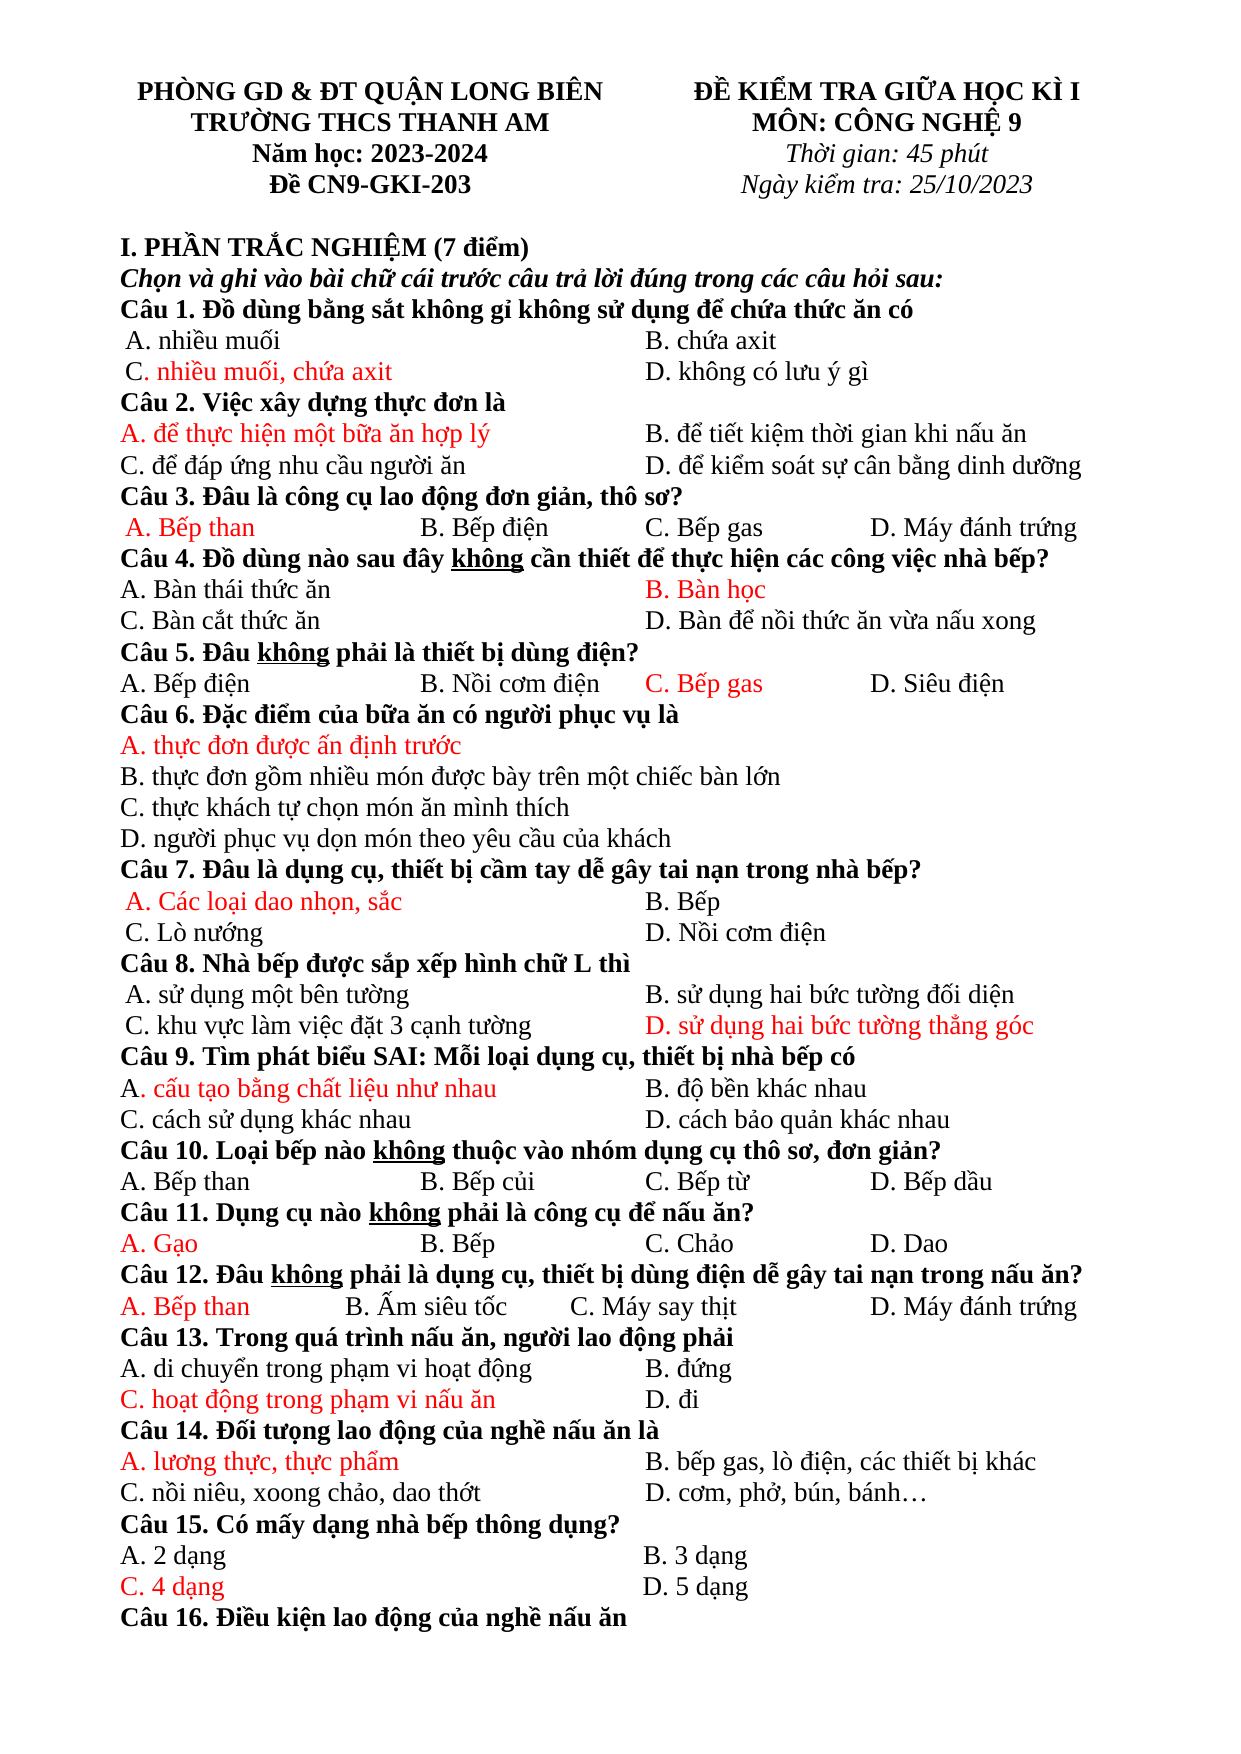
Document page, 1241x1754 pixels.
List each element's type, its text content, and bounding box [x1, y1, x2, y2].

text Câu 15. Có mấy dạng nhà bếp thông dụng? [120, 1508, 1165, 1539]
text A. 2 dạng B. 3 dạng [120, 1539, 1160, 1570]
text Câu 5. Đâu không phải là thiết bị dùng điện? [120, 636, 1160, 667]
text Câu 6. Đặc điểm của bữa ăn có người phục vụ là [120, 698, 1165, 729]
text C. 4 dạng D. 5 dạng [120, 1570, 1160, 1601]
text A. Bếp than B. Ấm siêu tốc C. Máy say thịt D. Máy đánh trứng [120, 1290, 1165, 1321]
text A. lương thực, thực phẩm B. bếp gas, lò điện, các thiết bị khác [120, 1445, 1165, 1477]
subtitle A. Gạo B. Bếp C. Chảo D. Dao [120, 1227, 1165, 1258]
text B. thực đơn gồm nhiều món được bày trên một chiếc bàn lớn [120, 760, 1165, 791]
text C. cách sử dụng khác nhau D. cách bảo quản khác nhau [120, 1103, 1165, 1134]
text A. nhiều muối B. chứa axit [125, 324, 1160, 355]
text Câu 2. Việc xây dựng thực đơn là [120, 386, 1160, 418]
table_header PHÒNG GD & ĐT QUẬN LONG BIÊN TRƯỜNG THCS THANH AM Năm học: 2023-2024 Đề CN9-GKI-203 [101, 75, 639, 231]
text Câu 10. Loại bếp nào không thuộc vào nhóm dụng cụ thô sơ, đơn giản? [120, 1134, 1165, 1165]
text Câu 9. Tìm phát biểu SAI: Mỗi loại dụng cụ, thiết bị nhà bếp có [120, 1041, 1165, 1072]
text C. Lò nướng D. Nồi cơm điện [125, 916, 1160, 947]
text Câu 14. Đối tưọng lao động của nghề nấu ăn là [120, 1414, 1160, 1445]
text A. di chuyển trong phạm vi hoạt động B. đứng [120, 1352, 1165, 1383]
table_header ĐỀ KIỂM TRA GIỮA HỌC KÌ I MÔN: CÔNG NGHỆ 9 Thời gian: 45 phút Ngày kiểm tra: 25/10/2023 [639, 75, 1134, 231]
text Câu 16. Điều kiện lao động của nghề nấu ăn [120, 1601, 1160, 1632]
text C. nhiều muối, chứa axit D. không có lưu ý gì [125, 355, 1160, 386]
text A. Các loại dao nhọn, sắc B. Bếp [125, 885, 1160, 916]
text C. thực khách tự chọn món ăn mình thích [120, 791, 1165, 822]
text Câu 13. Trong quá trình nấu ăn, người lao động phải [120, 1321, 1160, 1352]
text C. Bàn cắt thức ăn D. Bàn để nồi thức ăn vừa nấu xong [120, 604, 1165, 636]
text Câu 8. Nhà bếp được sắp xếp hình chữ L thì [120, 947, 1160, 978]
text A. để thực hiện một bữa ăn hợp lý B. để tiết kiệm thời gian khi nấu ăn [120, 418, 1160, 449]
text Câu 12. Đâu không phải là dụng cụ, thiết bị dùng điện dễ gây tai nạn trong nấu ăn? [120, 1258, 1165, 1290]
text D. người phục vụ dọn món theo yêu cầu của khách [120, 822, 1165, 854]
text Chọn và ghi vào bài chữ cái trước câu trả lời đúng trong các câu hỏi sau: [120, 262, 1165, 293]
text A. Bếp than B. Bếp củi C. Bếp từ D. Bếp dầu [120, 1165, 1165, 1196]
text Câu 1. Đồ dùng bằng sắt không gỉ không sử dụng để chứa thức ăn có [120, 293, 1160, 324]
text A. thực đơn được ấn định trước [120, 729, 1165, 760]
text A. cấu tạo bằng chất liệu như nhau B. độ bền khác nhau [120, 1072, 1165, 1103]
text A. sử dụng một bên tường B. sử dụng hai bức tường đối diện [125, 978, 1160, 1009]
text C. nồi niêu, xoong chảo, dao thớt D. cơm, phở, bún, bánh… [120, 1477, 1165, 1508]
text Câu 3. Đâu là công cụ lao động đơn giản, thô sơ? [120, 480, 1160, 511]
text Câu 7. Đâu là dụng cụ, thiết bị cầm tay dễ gây tai nạn trong nhà bếp? [120, 854, 1160, 885]
text Câu 4. Đồ dùng nào sau đây không cần thiết để thực hiện các công việc nhà bếp? [120, 542, 1165, 573]
text A. Bếp than B. Bếp điện C. Bếp gas D. Máy đánh trứng [125, 511, 1160, 542]
subtitle C. hoạt động trong phạm vi nấu ăn D. đi [120, 1383, 1165, 1414]
text I. PHẦN TRẮC NGHIỆM (7 điểm) [120, 231, 1165, 262]
text C. để đáp ứng nhu cầu người ăn D. để kiểm soát sự cân bằng dinh dưỡng [120, 449, 1165, 480]
text C. khu vực làm việc đặt 3 cạnh tường D. sử dụng hai bức tường thẳng góc [125, 1009, 1160, 1041]
text A. Bàn thái thức ăn B. Bàn học [120, 573, 1165, 604]
text A. Bếp điện B. Nồi cơm điện C. Bếp gas D. Siêu điện [120, 667, 1165, 698]
text Câu 11. Dụng cụ nào không phải là công cụ để nấu ăn? [120, 1196, 1165, 1227]
